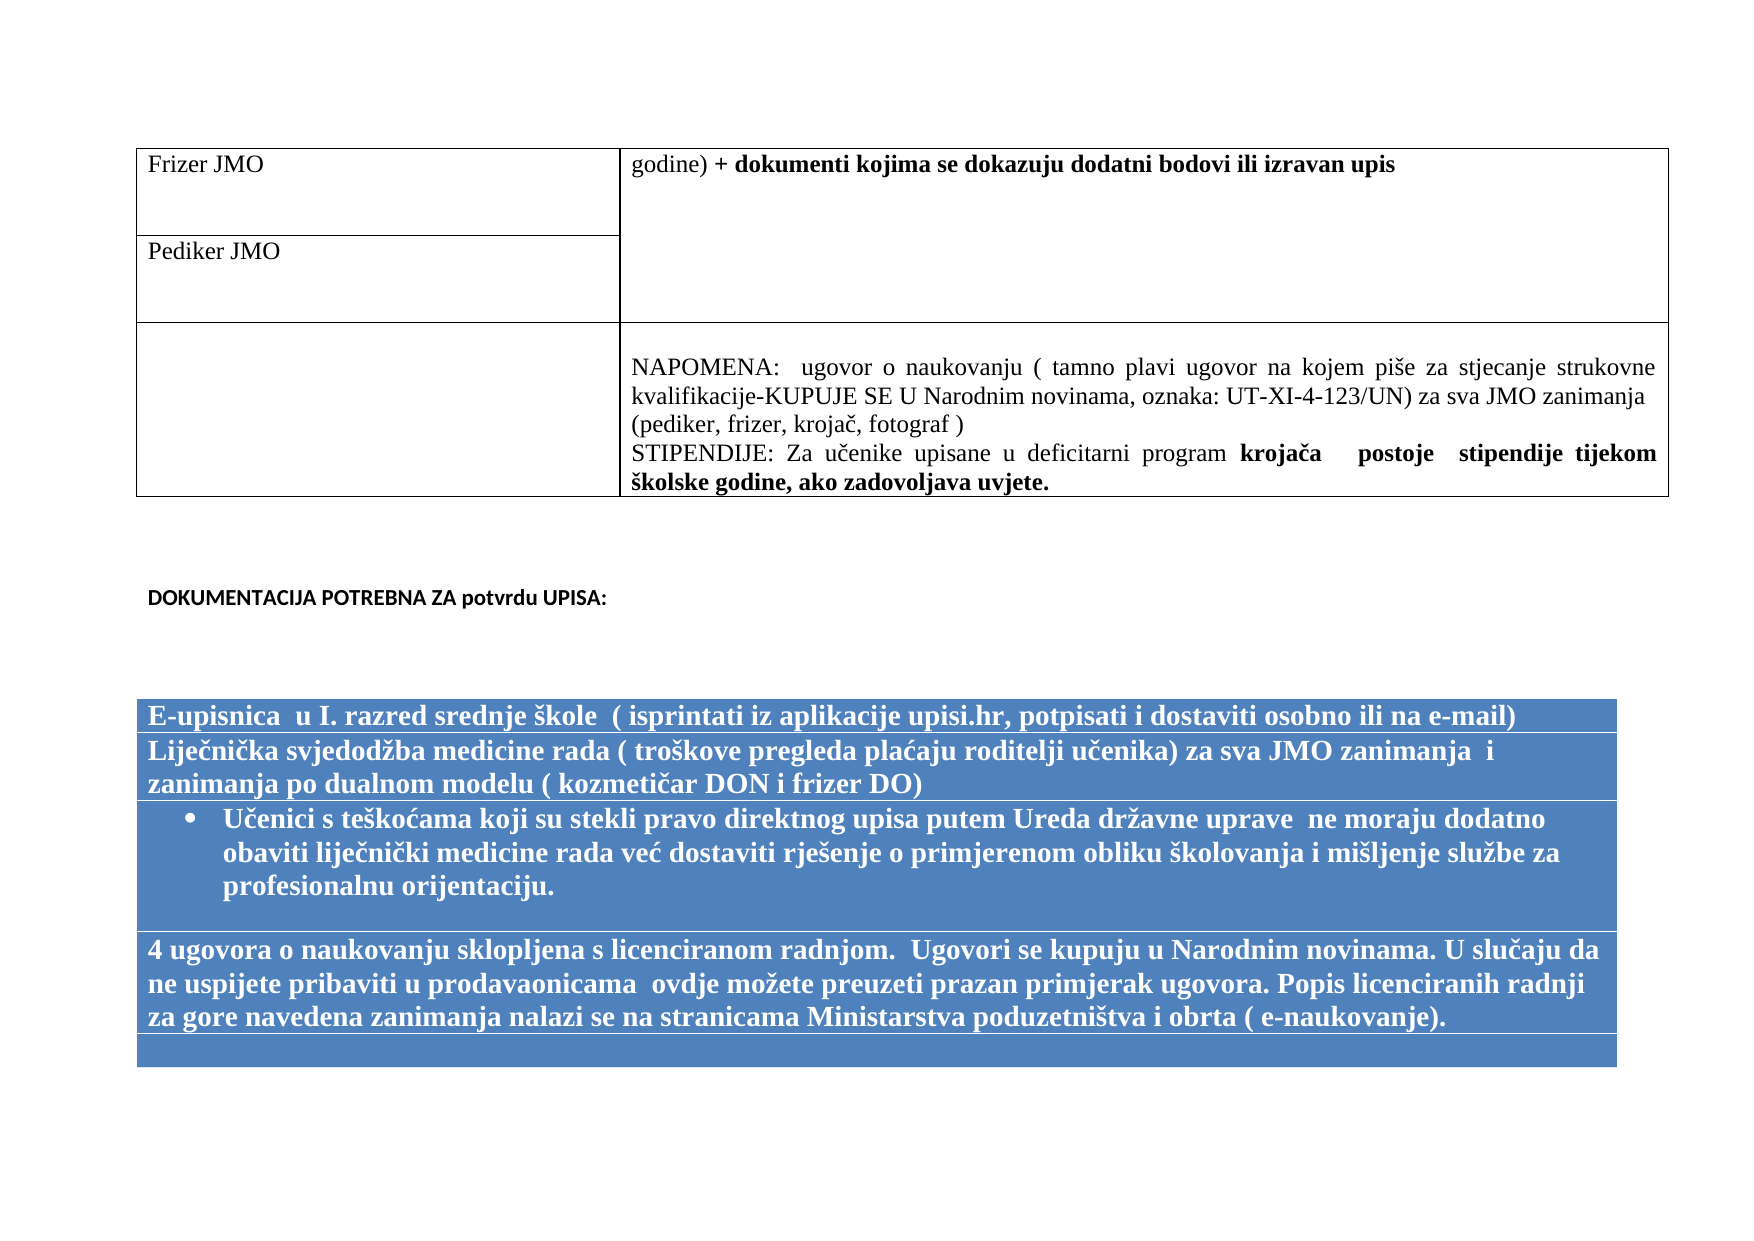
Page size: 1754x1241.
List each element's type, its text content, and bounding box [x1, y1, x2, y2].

table_cell [137, 323, 619, 496]
table_cell Pediker JMO [137, 236, 619, 322]
table_cell [137, 1034, 1617, 1067]
table_header E-upisnica u I. razred srednje škole ( isprintati iz aplikacije upisi.hr, potpisati i dostaviti osobno ili na e-mail) [137, 699, 1617, 732]
text DOKUMENTACIJA POTREBNA ZA potvrdu UPISA: [148, 583, 1606, 611]
table_cell Liječnička svjedodžba medicine rada ( troškove pregleda plaćaju roditelji učenika) za sva JMO zanimanja i zanimanja po dualnom modelu ( kozmetičar DON i frizer DO) [137, 733, 1617, 800]
table_cell Frizer JMO [137, 149, 619, 235]
table_cell NAPOMENA: ugovor o naukovanju ( tamno plavi ugovor na kojem piše za stjecanje strukovne kvalifikacije-KUPUJE SE U Narodnim novinama, oznaka: UT-XI-4-123/UN) za sva JMO zanimanja (pediker, frizer, krojač, fotograf ) STIPENDIJE: Za učenike upisane u deficitarni program krojača postoje stipendije tijekom školske godine, ako zadovoljava uvjete. [621, 323, 1668, 496]
table_cell 4 ugovora o naukovanju sklopljena s licenciranom radnjom. Ugovori se kupuju u Narodnim novinama. U slučaju da ne uspijete pribaviti u prodavaonicama ovdje možete preuzeti prazan primjerak ugovora. Popis licenciranih radnji za gore navedena zanimanja nalazi se na stranicama Ministarstva poduzetništva i obrta ( e-naukovanje). [137, 932, 1617, 1033]
table_cell Učenici s teškoćama koji su stekli pravo direktnog upisa putem Ureda državne uprave ne moraju dodatno obaviti liječnički medicine rada već dostaviti rješenje o primjerenom obliku školovanja i mišljenje službe za profesionalnu orijentaciju. [137, 801, 1617, 931]
